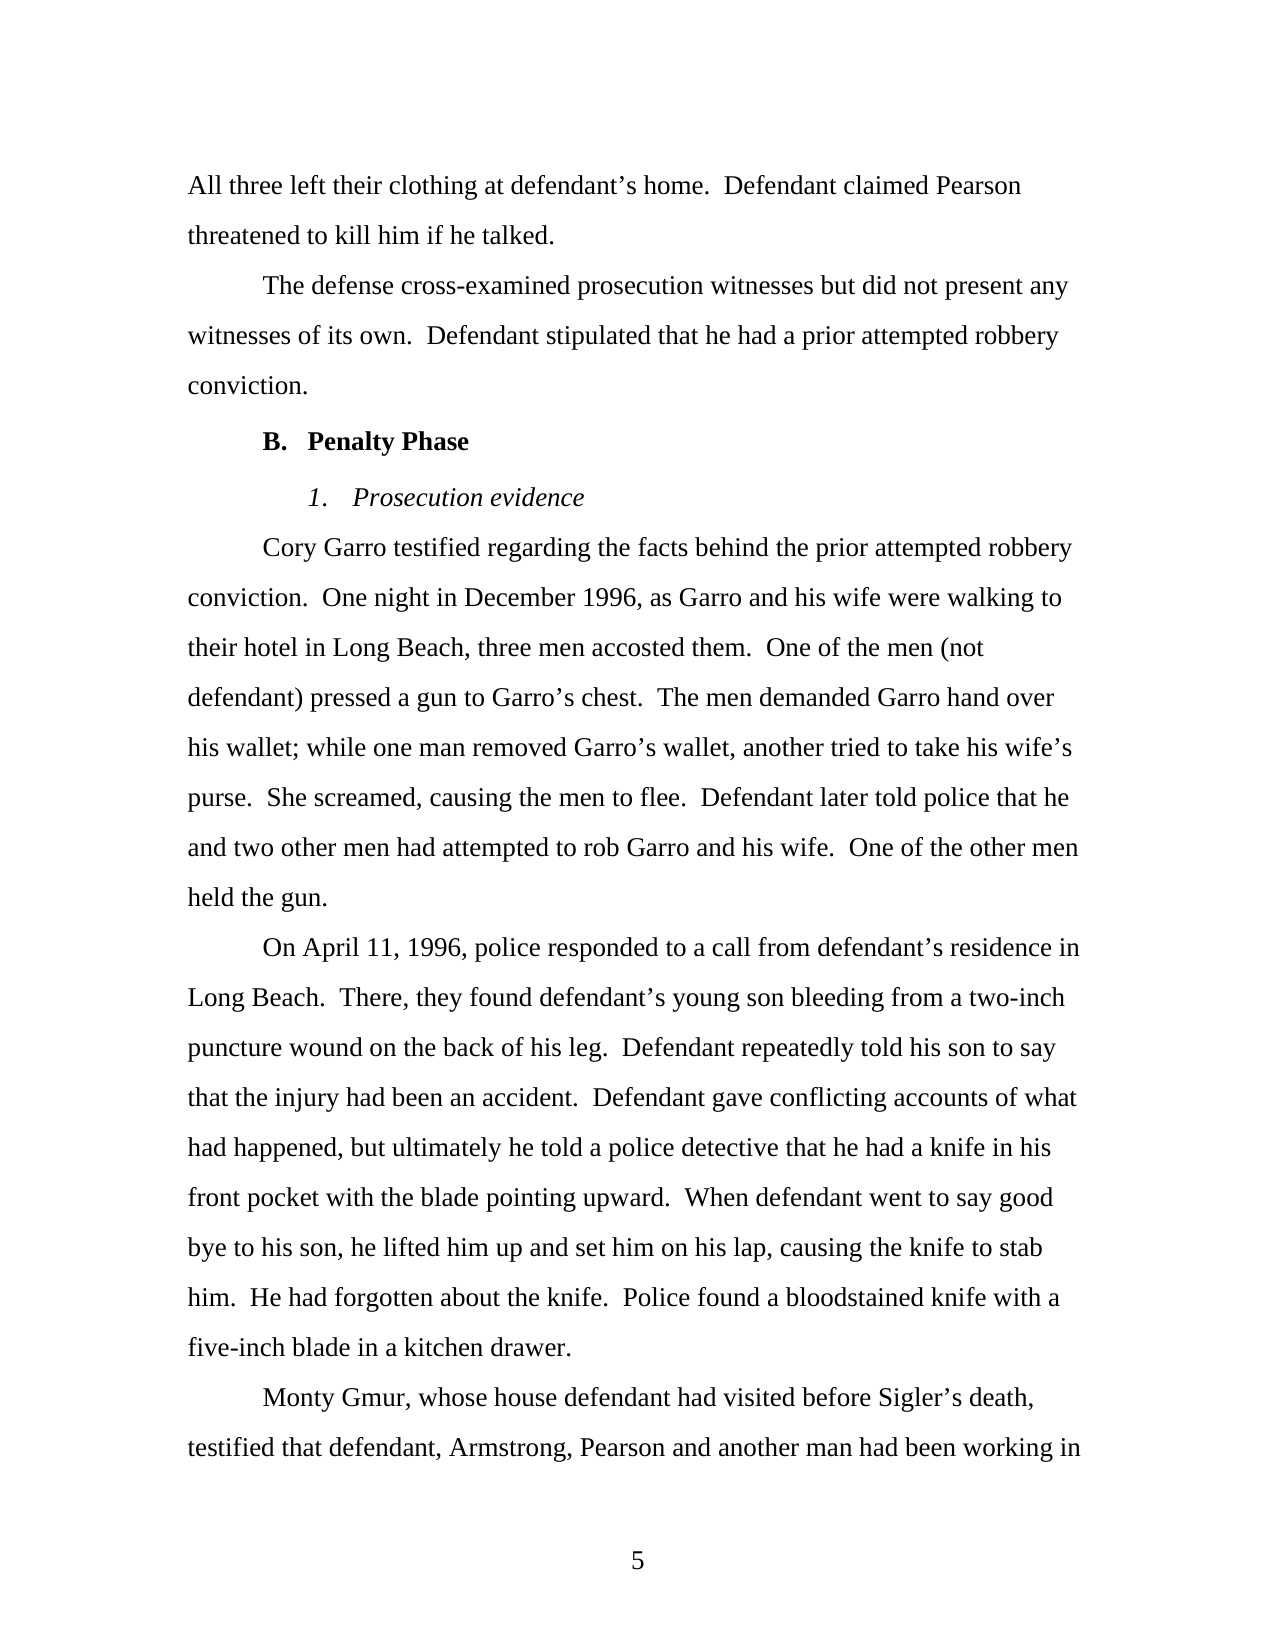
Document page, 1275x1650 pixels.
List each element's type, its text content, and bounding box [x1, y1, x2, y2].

text On April 11, 1996, police responded to a call from defendant’s residence in Long Beach. There, they found defendant’s young son bleeding from a two-inch puncture wound on the back of his leg. Defendant repeatedly told his son to say that the injury had been an accident. Defendant gave conflicting accounts of what had happened, but ultimately he told a police detective that he had a knife in his front pocket with the blade pointing upward. When defendant went to say good bye to his son, he lifted him up and set him on his lap, causing the knife to stab him. He had forgotten about the knife. Police found a bloodstained knife with a five-inch blade in a kitchen drawer. [187, 912, 1087, 1362]
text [187, 150, 1087, 250]
subtitle B. Penalty Phase [262, 425, 1087, 456]
text Cory Garro testified regarding the facts behind the prior attempted robbery conviction. One night in December 1996, as Garro and his wife were walking to their hotel in Long Beach, three men accosted them. One of the men (not defendant) pressed a gun to Garro’s chest. The men demanded Garro hand over his wallet; while one man removed Garro’s wallet, another tried to take his wife’s purse. She screamed, causing the men to flee. Defendant later told police that he and two other men had attempted to rob Garro and his wife. One of the other men held the gun. [187, 512, 1087, 912]
text The defense cross-examined prosecution witnesses but did not present any witnesses of its own. Defendant stipulated that he had a prior attempted robbery conviction. [187, 250, 1087, 400]
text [187, 1362, 1087, 1462]
subtitle 1. Prosecution evidence [307, 481, 1087, 512]
